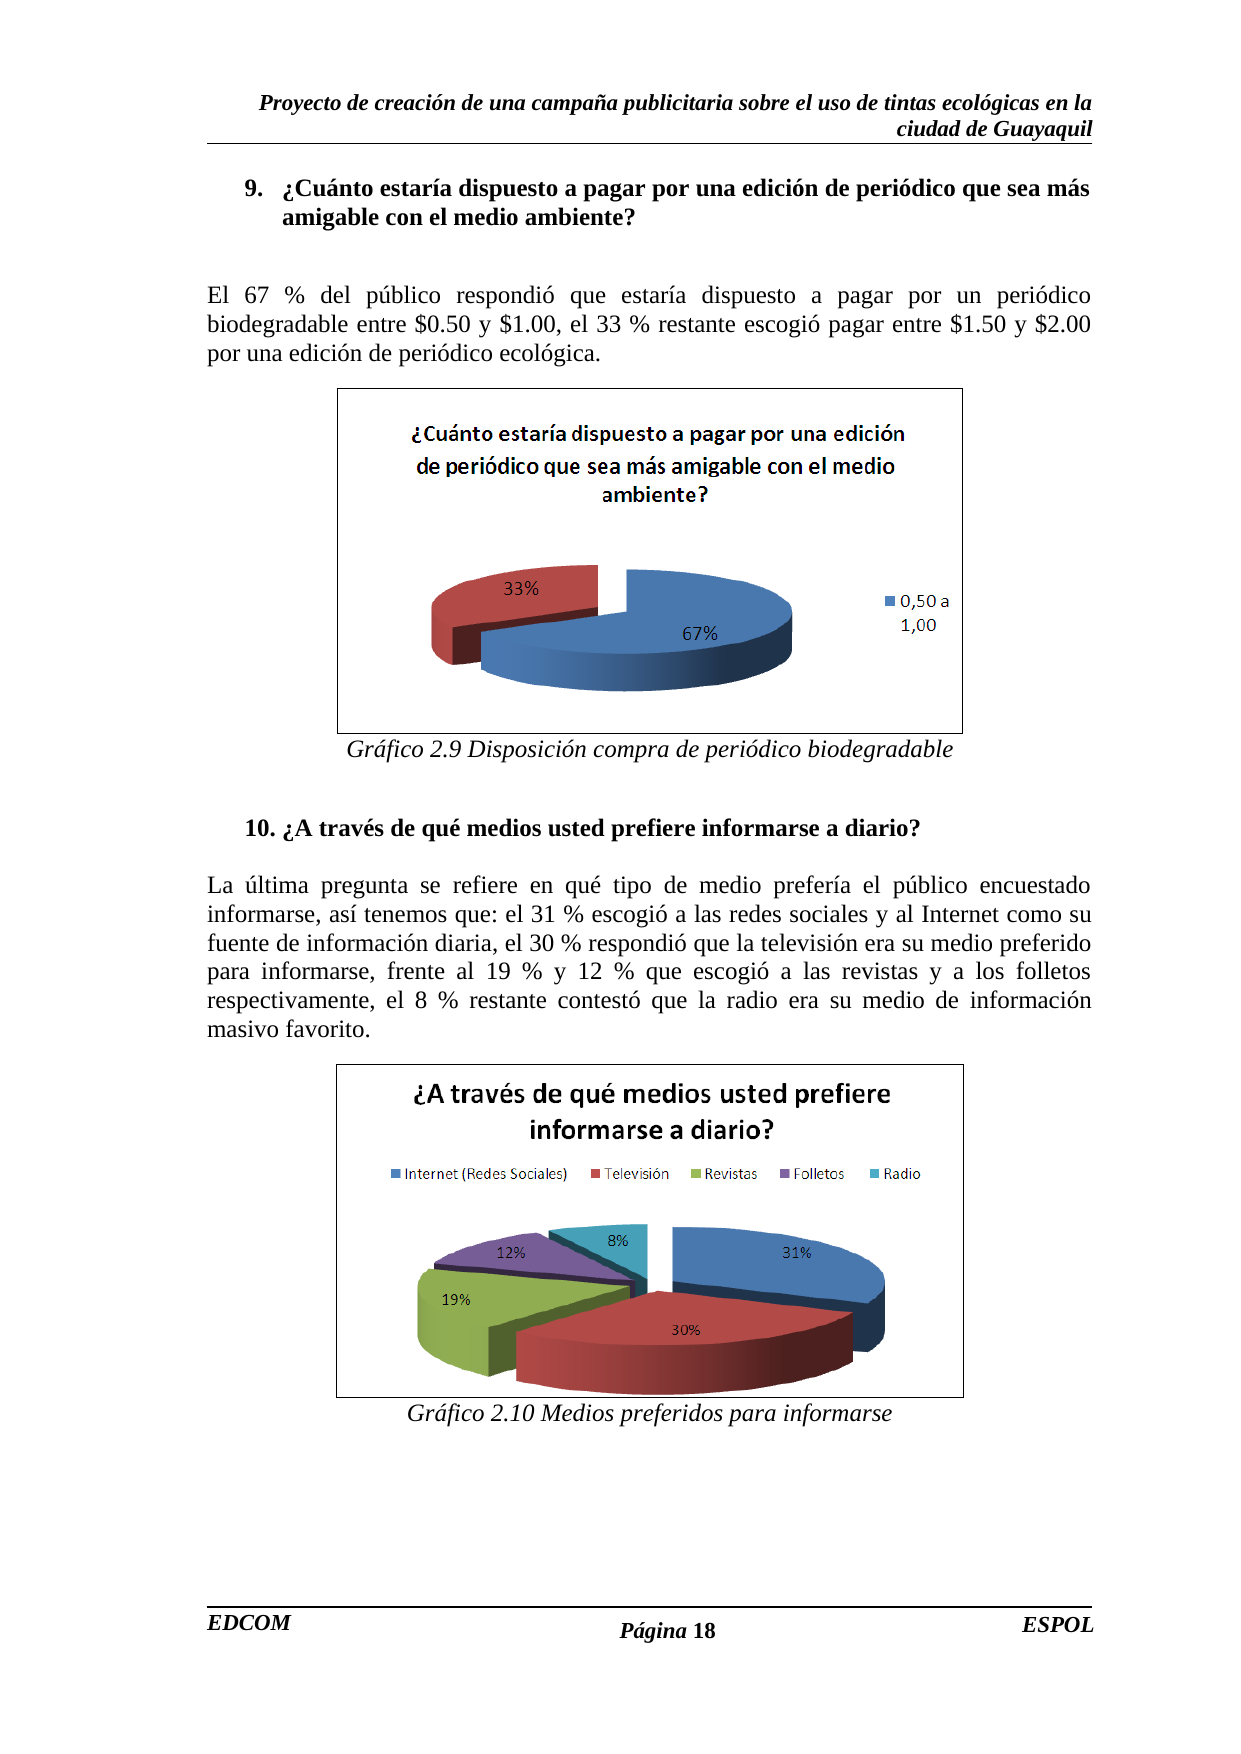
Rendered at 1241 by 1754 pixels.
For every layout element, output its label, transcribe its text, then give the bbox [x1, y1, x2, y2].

text La última pregunta se refiere en qué tipo de medio prefería el público encuestado informarse, así tenemos que: el 31 % escogió a las redes sociales y al Internet como su fuente de información diaria, el 30 % respondió que la televisión era su medio preferido para informarse, frente al 19 % y 12 % que escogió a las revistas y a los folletos respectivamente, el 8 % restante contestó que la radio era su medio de información masivo favorito. [207, 870, 1092, 1043]
text Gráfico 2.9 Disposición compra de periódico biodegradable [207, 734, 1092, 763]
list ¿Cuánto estaría dispuesto a pagar por una edición de periódico que sea más amigable con el medio ambiente? [244, 173, 1092, 231]
list ¿A través de qué medios usted prefiere informarse a diario? [244, 813, 1092, 841]
text El 67 % del público respondió que estaría dispuesto a pagar por un periódico biodegradable entre $0.50 y $1.00, el 33 % restante escogió pagar entre $1.50 y $2.00 por una edición de periódico ecológica. [207, 280, 1092, 367]
picture [337, 1065, 963, 1397]
picture [338, 389, 962, 733]
text Gráfico 2.10 Medios preferidos para informarse [207, 1398, 1092, 1427]
